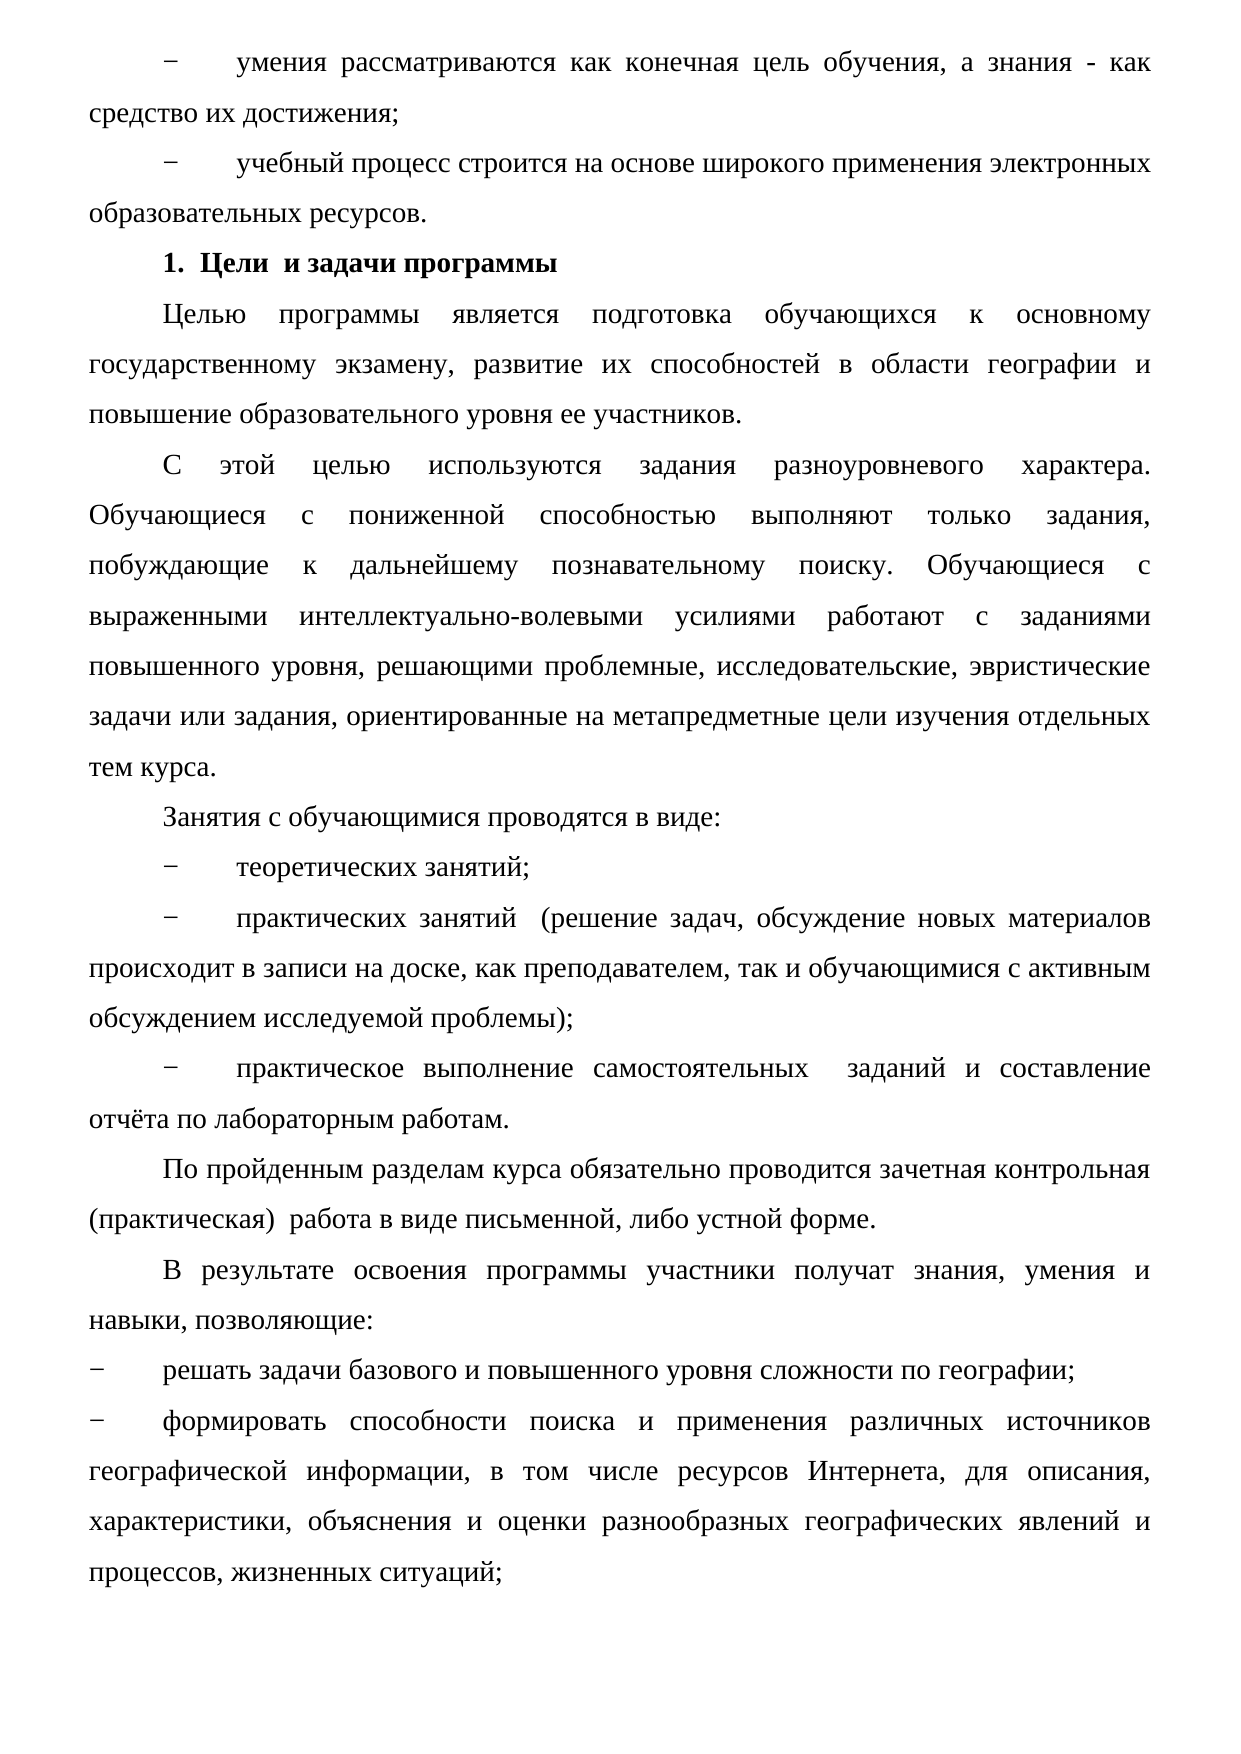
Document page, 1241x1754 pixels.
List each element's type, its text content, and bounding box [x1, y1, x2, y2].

list умения рассматриваются как конечная цель обучения, а знания - как средство их достижения; [89, 44, 1152, 128]
text С этой целью используются задания разноуровневого характера. Обучающиеся с пониженной способностью выполняют только задания, побуждающие к дальнейшему познавательному поиску. Обучающиеся с выраженными интеллектуально-волевыми усилиями работают с заданиями повышенного уровня, решающими проблемные, исследовательские, эвристические задачи или задания, ориентированные на метапредметные цели изучения отдельных тем курса. [89, 447, 1152, 782]
list Цели и задачи программы [162, 246, 1152, 279]
list учебный процесс строится на основе широкого применения электронных образовательных ресурсов. [89, 145, 1152, 229]
list формировать способности поиска и применения различных источников географической информации, в том числе ресурсов Интернета, для описания, характеристики, объяснения и оценки разнообразных географических явлений и процессов, жизненных ситуаций; [89, 1403, 1152, 1587]
list практическое выполнение самостоятельных заданий и составление отчёта по лабораторным работам. [89, 1051, 1152, 1134]
list решать задачи базового и повышенного уровня сложности по географии; [89, 1352, 1152, 1386]
text Занятия с обучающимися проводятся в виде: [89, 799, 1152, 833]
text Целью программы является подготовка обучающихся к основному государственному экзамену, развитие их способностей в области географии и повышение образовательного уровня ее участников. [89, 296, 1152, 430]
text По пройденным разделам курса обязательно проводится зачетная контрольная (практическая) работа в виде письменной, либо устной форме. [89, 1151, 1152, 1235]
list практических занятий (решение задач, обсуждение новых материалов происходит в записи на доске, как преподавателем, так и обучающимися с активным обсуждением исследуемой проблемы); [89, 900, 1152, 1034]
list теоретических занятий; [89, 849, 1152, 883]
text В результате освоения программы участники получат знания, умения и навыки, позволяющие: [89, 1252, 1152, 1336]
